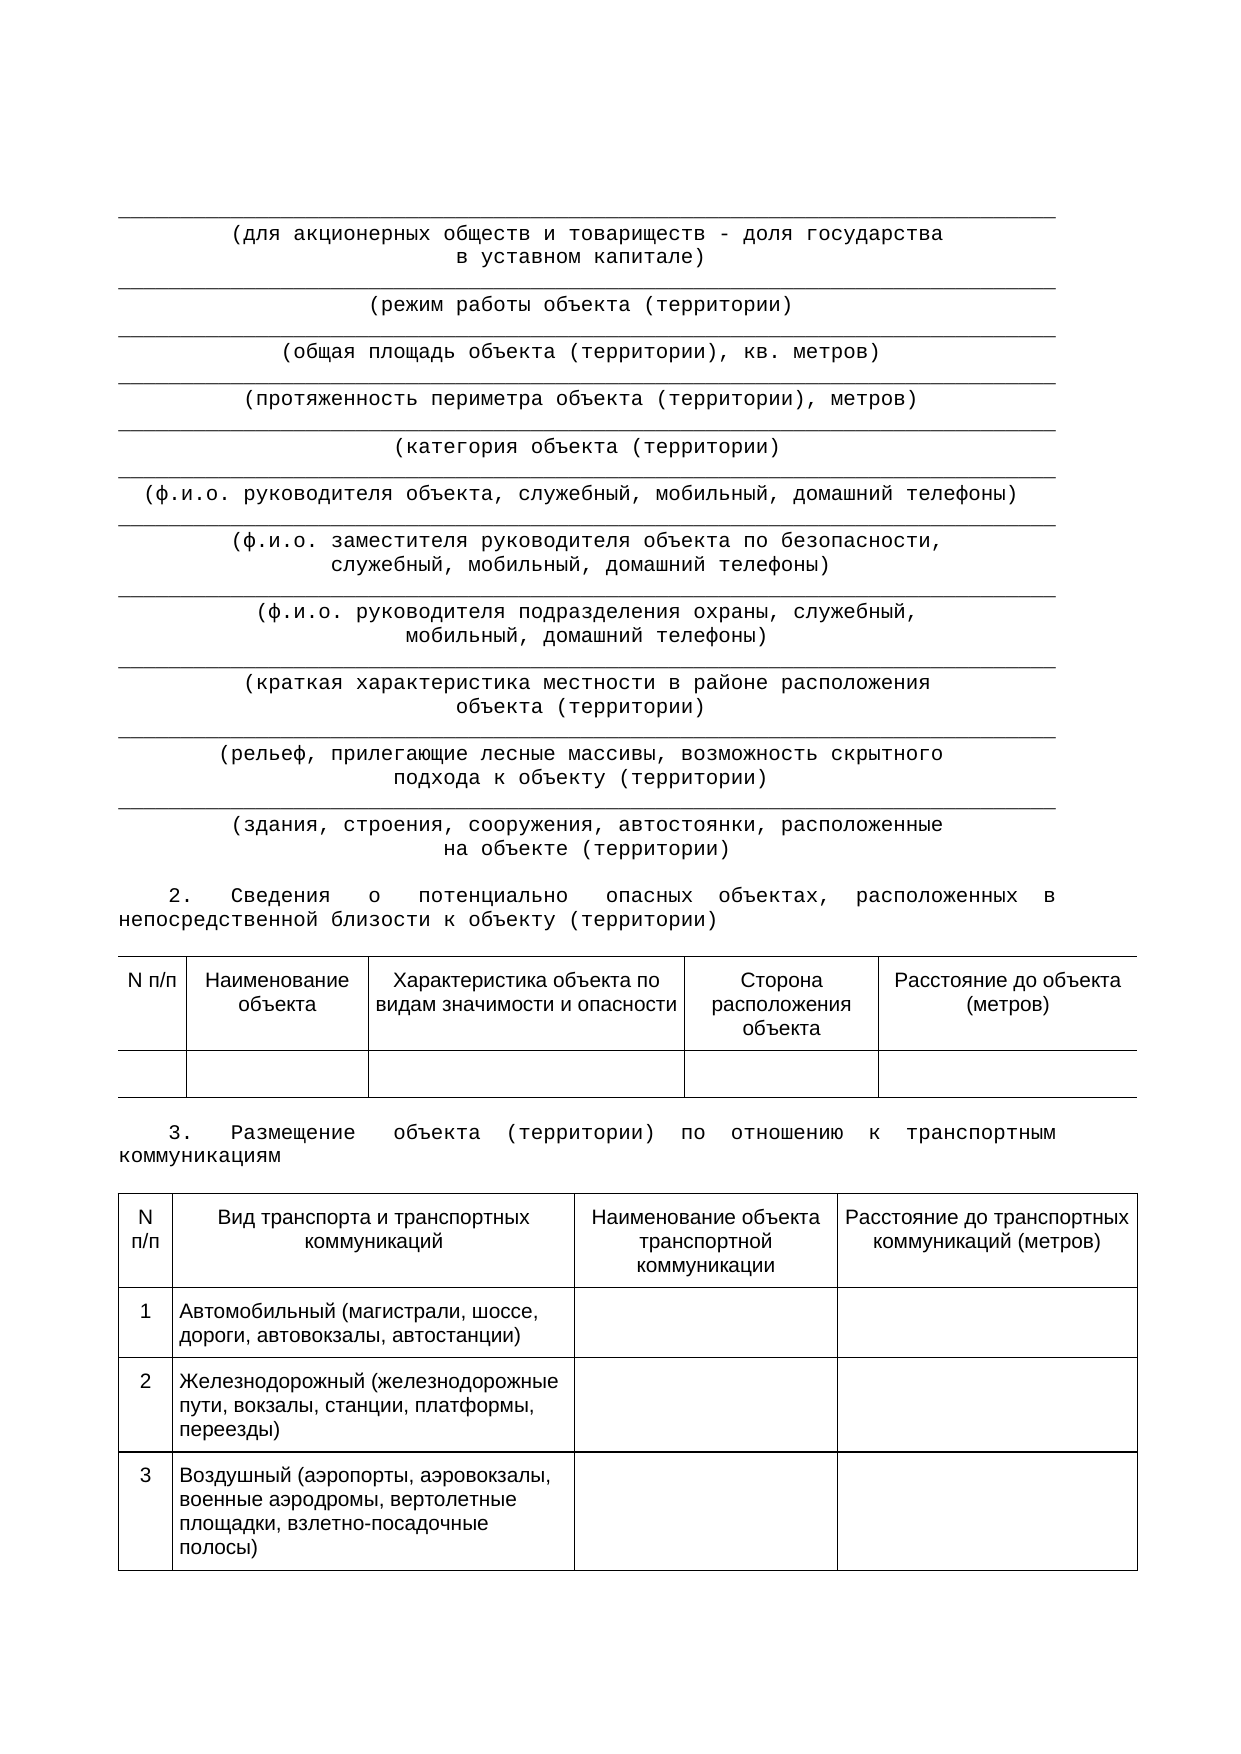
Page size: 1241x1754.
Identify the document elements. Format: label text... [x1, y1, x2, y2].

table_cell [118, 1051, 186, 1097]
table_cell [685, 1051, 878, 1097]
text непосредственной близости к объекту (территории) [118, 909, 1181, 932]
text (ф.и.о. руководителя подразделения охраны, служебный, [118, 601, 1181, 625]
table_header Вид транспорта и транспортных коммуникаций [173, 1194, 574, 1287]
text (ф.и.о. руководителя объекта, служебный, мобильный, домашний телефоны) [118, 483, 1181, 507]
table_cell [838, 1453, 1137, 1569]
text служебный, мобильный, домашний телефоны) [118, 554, 1181, 578]
text подхода к объекту (территории) [118, 767, 1181, 790]
table_cell 3 [119, 1453, 172, 1569]
text (режим работы объекта (территории) [118, 294, 1181, 317]
table_cell Железнодорожный (железнодорожные пути, вокзалы, станции, платформы, переезды) [173, 1358, 574, 1451]
table_cell [838, 1288, 1137, 1357]
text (протяженность периметра объекта (территории), метров) [118, 388, 1181, 412]
table_header Наименование объекта [187, 957, 368, 1050]
text мобильный, домашний телефоны) [118, 625, 1181, 648]
table_header N п/п [118, 957, 186, 1050]
text 3. Размещение объекта (территории) по отношению к транспортным [118, 1122, 1181, 1145]
text ___________________________________________________________________________ [118, 459, 1181, 483]
text (рельеф, прилегающие лесные массивы, возможность скрытного [118, 743, 1181, 767]
text ___________________________________________________________________________ [118, 790, 1181, 814]
table_header Сторона расположения объекта [685, 957, 878, 1050]
table_cell [187, 1051, 368, 1097]
text объекта (территории) [118, 696, 1181, 719]
text (здания, строения, сооружения, автостоянки, расположенные [118, 814, 1181, 838]
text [118, 199, 1181, 223]
text 2. Сведения о потенциально опасных объектах, расположенных в [118, 885, 1181, 909]
text ___________________________________________________________________________ [118, 648, 1181, 672]
text в уставном капитале) [118, 247, 1181, 270]
table_cell [369, 1051, 684, 1097]
table_cell Воздушный (аэропорты, аэровокзалы, военные аэродромы, вертолетные площадки, взлетно-посадочные полосы) [173, 1453, 574, 1569]
table_cell [575, 1288, 837, 1357]
table_cell 1 [119, 1288, 172, 1357]
table_header Характеристика объекта по видам значимости и опасности [369, 957, 684, 1050]
text (краткая характеристика местности в районе расположения [118, 672, 1181, 696]
table_cell [879, 1051, 1137, 1097]
text (ф.и.о. заместителя руководителя объекта по безопасности, [118, 530, 1181, 554]
text ___________________________________________________________________________ [118, 270, 1181, 294]
table_cell [575, 1358, 837, 1451]
text (общая площадь объекта (территории), кв. метров) [118, 341, 1181, 365]
table_header Наименование объекта транспортной коммуникации [575, 1194, 837, 1287]
text ___________________________________________________________________________ [118, 578, 1181, 601]
text коммуникациям [118, 1145, 1181, 1169]
text ___________________________________________________________________________ [118, 317, 1181, 341]
table_cell [838, 1358, 1137, 1451]
text (категория объекта (территории) [118, 436, 1181, 459]
table_cell Автомобильный (магистрали, шоссе, дороги, автовокзалы, автостанции) [173, 1288, 574, 1357]
table_header Расстояние до транспортных коммуникаций (метров) [838, 1194, 1137, 1287]
table_cell [575, 1453, 837, 1569]
text на объекте (территории) [118, 838, 1181, 861]
table_cell 2 [119, 1358, 172, 1451]
table_header Расстояние до объекта (метров) [879, 957, 1137, 1050]
text ___________________________________________________________________________ [118, 365, 1181, 388]
text (для акционерных обществ и товариществ - доля государства [118, 223, 1181, 247]
text ___________________________________________________________________________ [118, 412, 1181, 436]
table_header N п/п [119, 1194, 172, 1287]
text ___________________________________________________________________________ [118, 719, 1181, 743]
text ___________________________________________________________________________ [118, 507, 1181, 530]
